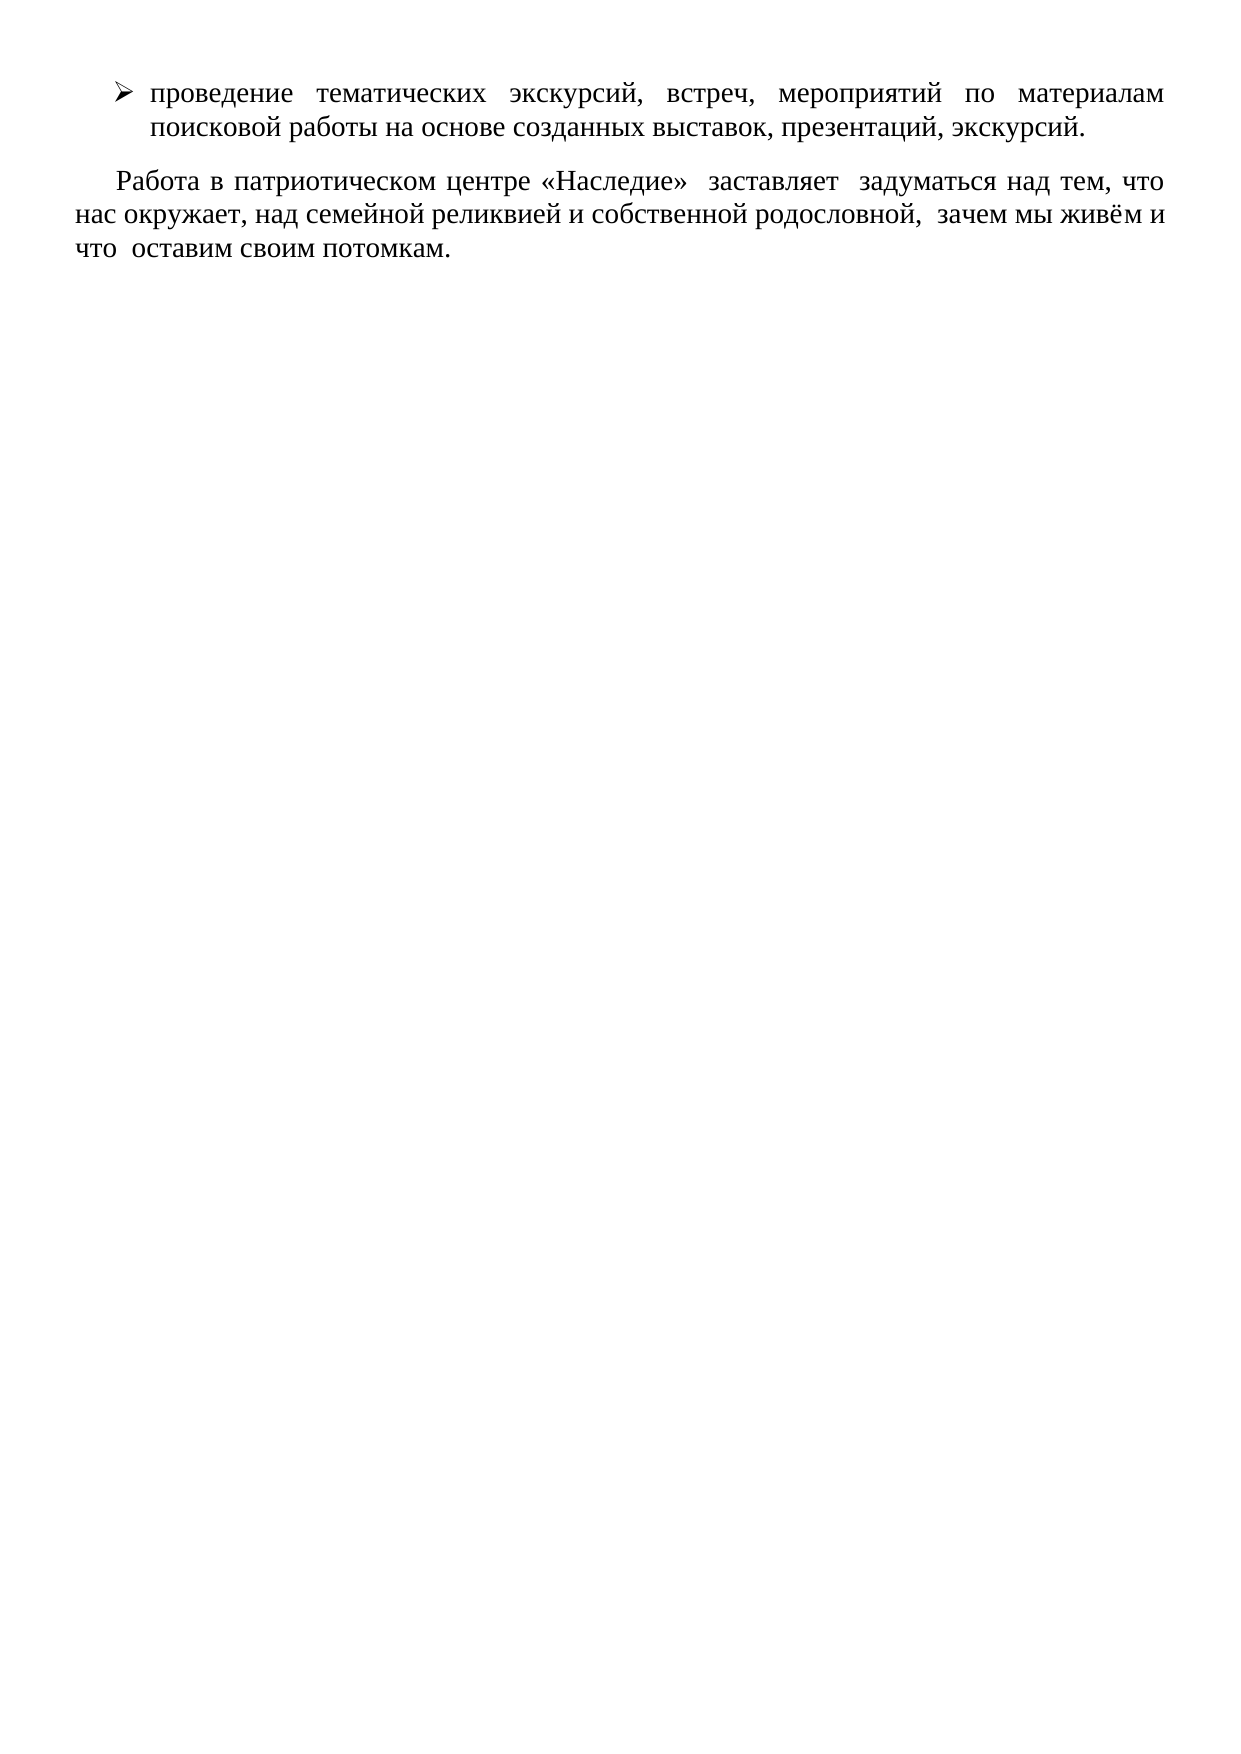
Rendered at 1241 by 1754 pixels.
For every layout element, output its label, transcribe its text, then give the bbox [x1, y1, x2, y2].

list проведение тематических экскурсий, встреч, мероприятий по материалам поисковой работы на основе созданных выставок, презентаций, экскурсий. [112, 75, 1165, 142]
text Работа в патриотическом центре «Наследие» заставляет задуматься над тем, что нас окружает, над семейной реликвией и собственной родословной, зачем мы живём и что оставим своим потомкам. [75, 163, 1165, 264]
